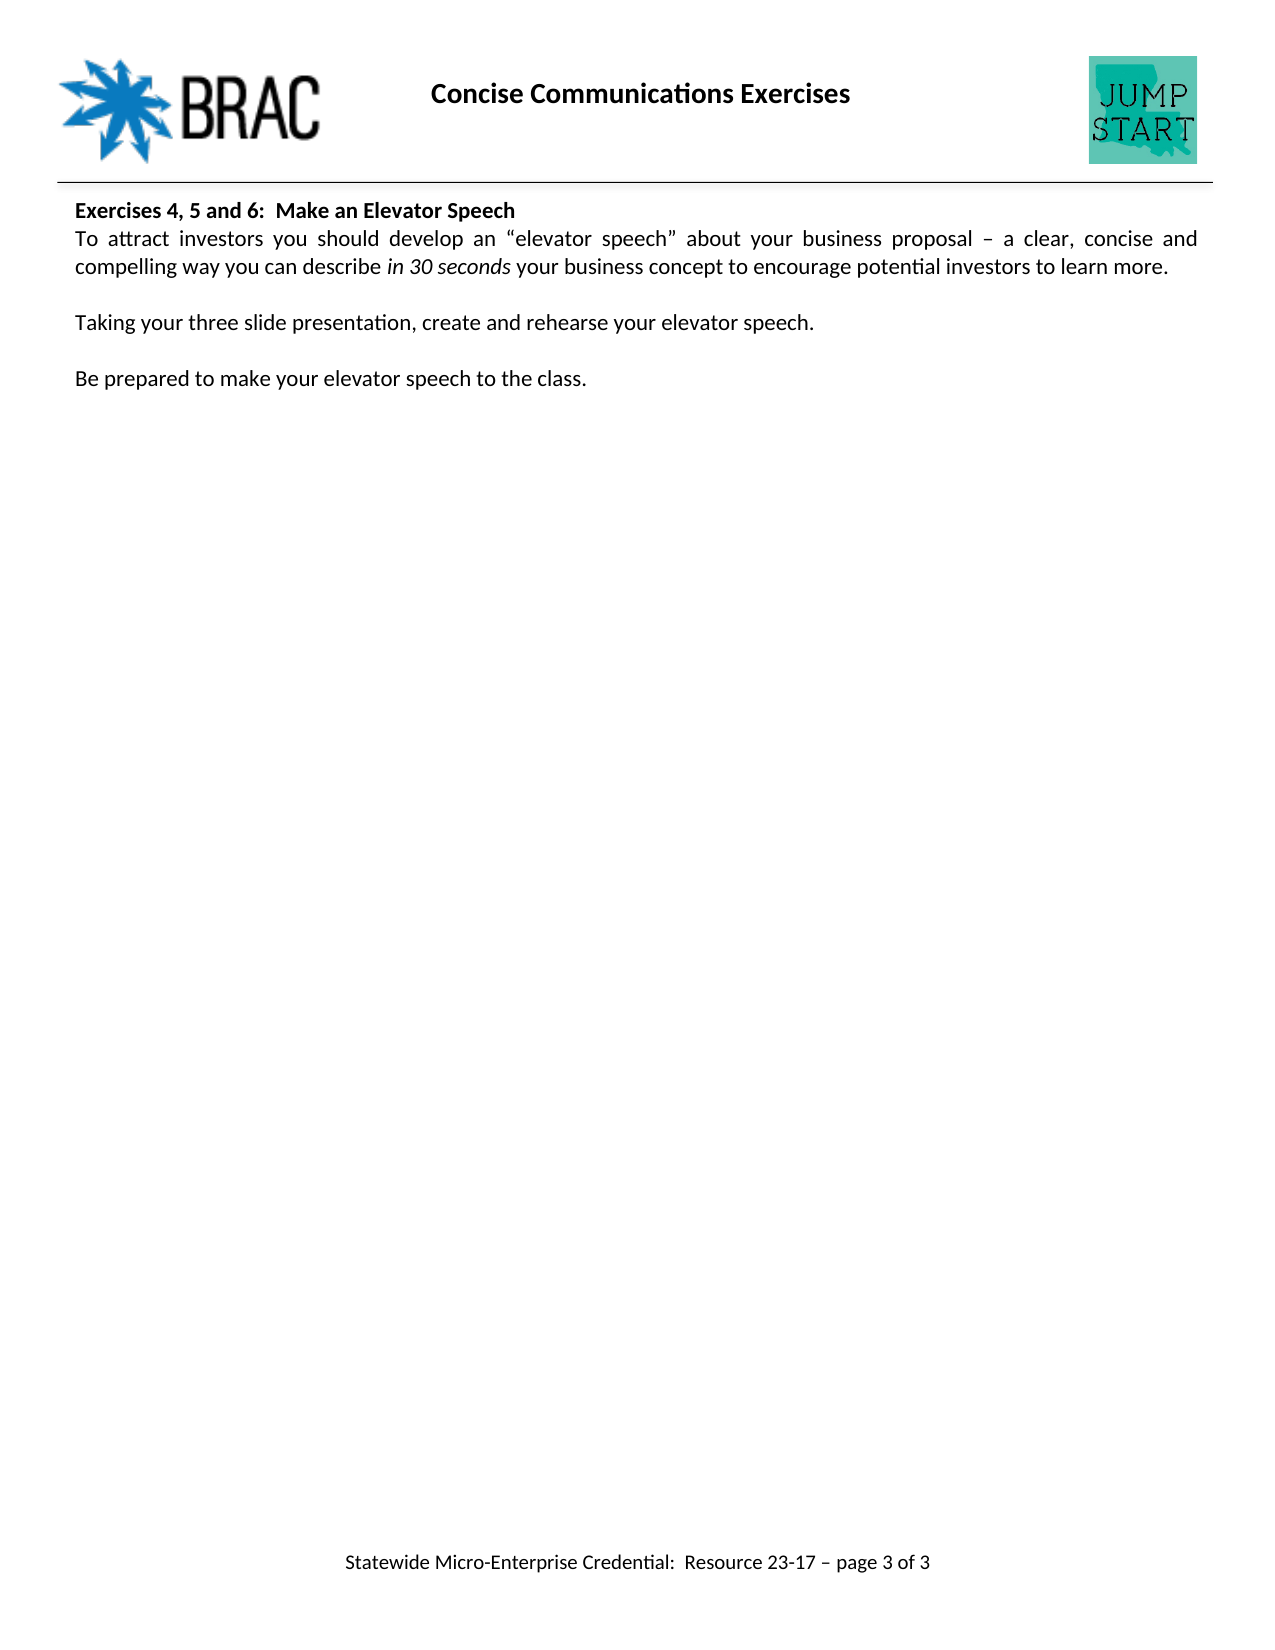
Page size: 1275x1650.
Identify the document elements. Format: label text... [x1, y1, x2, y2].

text To attract investors you should develop an “elevator speech” about your business proposal – a clear, concise and compelling way you can describe in 30 seconds your business concept to encourage potential investors to learn more. [75, 224, 1200, 281]
picture [56, 37, 339, 183]
text Exercises 4, 5 and 6: Make an Elevator Speech [75, 196, 1200, 224]
text Be prepared to make your elevator speech to the class. [75, 364, 1200, 393]
text Taking your three slide presentation, create and rehearse your elevator speech. [75, 308, 1200, 337]
picture [1088, 56, 1198, 164]
